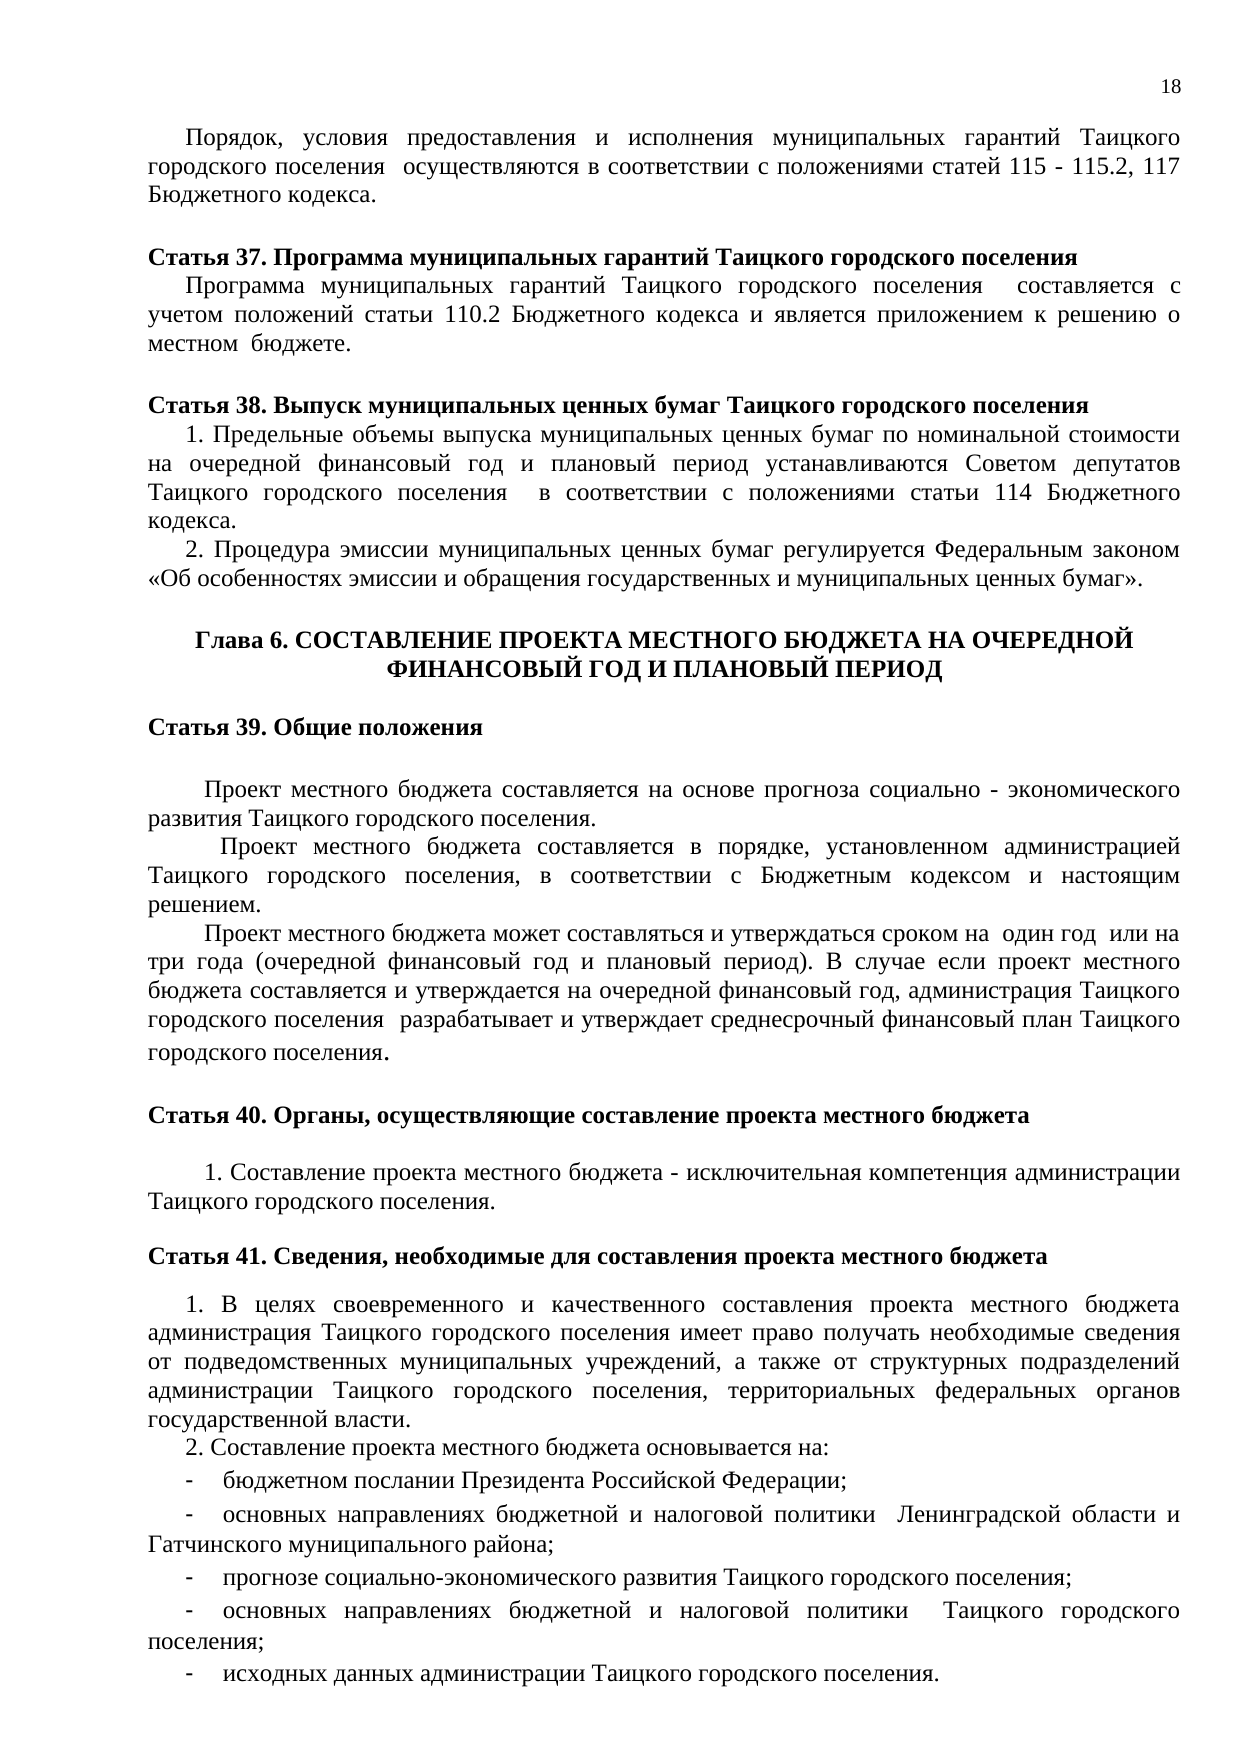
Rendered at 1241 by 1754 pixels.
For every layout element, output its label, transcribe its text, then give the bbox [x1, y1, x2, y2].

text 1. Составление проекта местного бюджета - исключительная компетенция администрации Таицкого городского поселения. [148, 1157, 1181, 1215]
text Проект местного бюджета составляется на основе прогноза социально - экономического развития Таицкого городского поселения. [148, 774, 1181, 831]
text Проект местного бюджета составляется в порядке, установленном администрацией Таицкого городского поселения, в соответствии с Бюджетным кодексом и настоящим решением. [148, 831, 1181, 918]
list бюджетном послании Президента Российской Федерации; [148, 1461, 1181, 1495]
text 1. В целях своевременного и качественного составления проекта местного бюджета администрация Таицкого городского поселения имеет право получать необходимые сведения от подведомственных муниципальных учреждений, а также от структурных подразделений администрации Таицкого городского поселения, территориальных федеральных органов государственной власти. [148, 1289, 1181, 1432]
text 2. Составление проекта местного бюджета основывается на: [148, 1432, 1181, 1461]
list основных направлениях бюджетной и налоговой политики Таицкого городского поселения; [148, 1592, 1181, 1655]
list исходных данных администрации Таицкого городского поселения. [148, 1655, 1181, 1689]
list прогнозе социально-экономического развития Таицкого городского поселения; [148, 1558, 1181, 1592]
text 1. Предельные объемы выпуска муниципальных ценных бумаг по номинальной стоимости на очередной финансовый год и плановый период устанавливаются Советом депутатов Таицкого городского поселения в соответствии с положениями статьи 114 Бюджетного кодекса. [148, 419, 1181, 534]
text Статья 37. Программа муниципальных гарантий Таицкого городского поселения [148, 242, 1181, 271]
text Статья 40. Органы, осуществляющие составление проекта местного бюджета [148, 1100, 1181, 1129]
text Глава 6. СОСТАВЛЕНИЕ ПРОЕКТА МЕСТНОГО БЮДЖЕТА НА ОЧЕРЕДНОЙ ФИНАНСОВЫЙ ГОД И ПЛАНОВЫЙ ПЕРИОД [148, 625, 1181, 683]
text Проект местного бюджета может составляться и утверждаться сроком на один год или на три года (очередной финансовый год и плановый период). В случае если проект местного бюджета составляется и утверждается на очередной финансовый год, администрация Таицкого городского поселения разрабатывает и утверждает среднесрочный финансовый план Таицкого городского поселения. [148, 918, 1181, 1066]
text Статья 38. Выпуск муниципальных ценных бумаг Таицкого городского поселения [148, 390, 1181, 419]
text Программа муниципальных гарантий Таицкого городского поселения составляется с учетом положений статьи 110.2 Бюджетного кодекса и является приложением к решению о местном бюджете. [148, 271, 1181, 357]
text 2. Процедура эмиссии муниципальных ценных бумаг регулируется Федеральным законом «Об особенностях эмиссии и обращения государственных и муниципальных ценных бумаг». [148, 534, 1181, 592]
text Статья 39. Общие положения [148, 712, 1181, 740]
text Статья 41. Сведения, необходимые для составления проекта местного бюджета [148, 1241, 1181, 1269]
text Порядок, условия предоставления и исполнения муниципальных гарантий Таицкого городского поселения осуществляются в соответствии с положениями статей 115 - 115.2, 117 Бюджетного кодекса. [148, 122, 1181, 208]
list основных направлениях бюджетной и налоговой политики Ленинградской области и Гатчинского муниципального района; [148, 1495, 1181, 1558]
